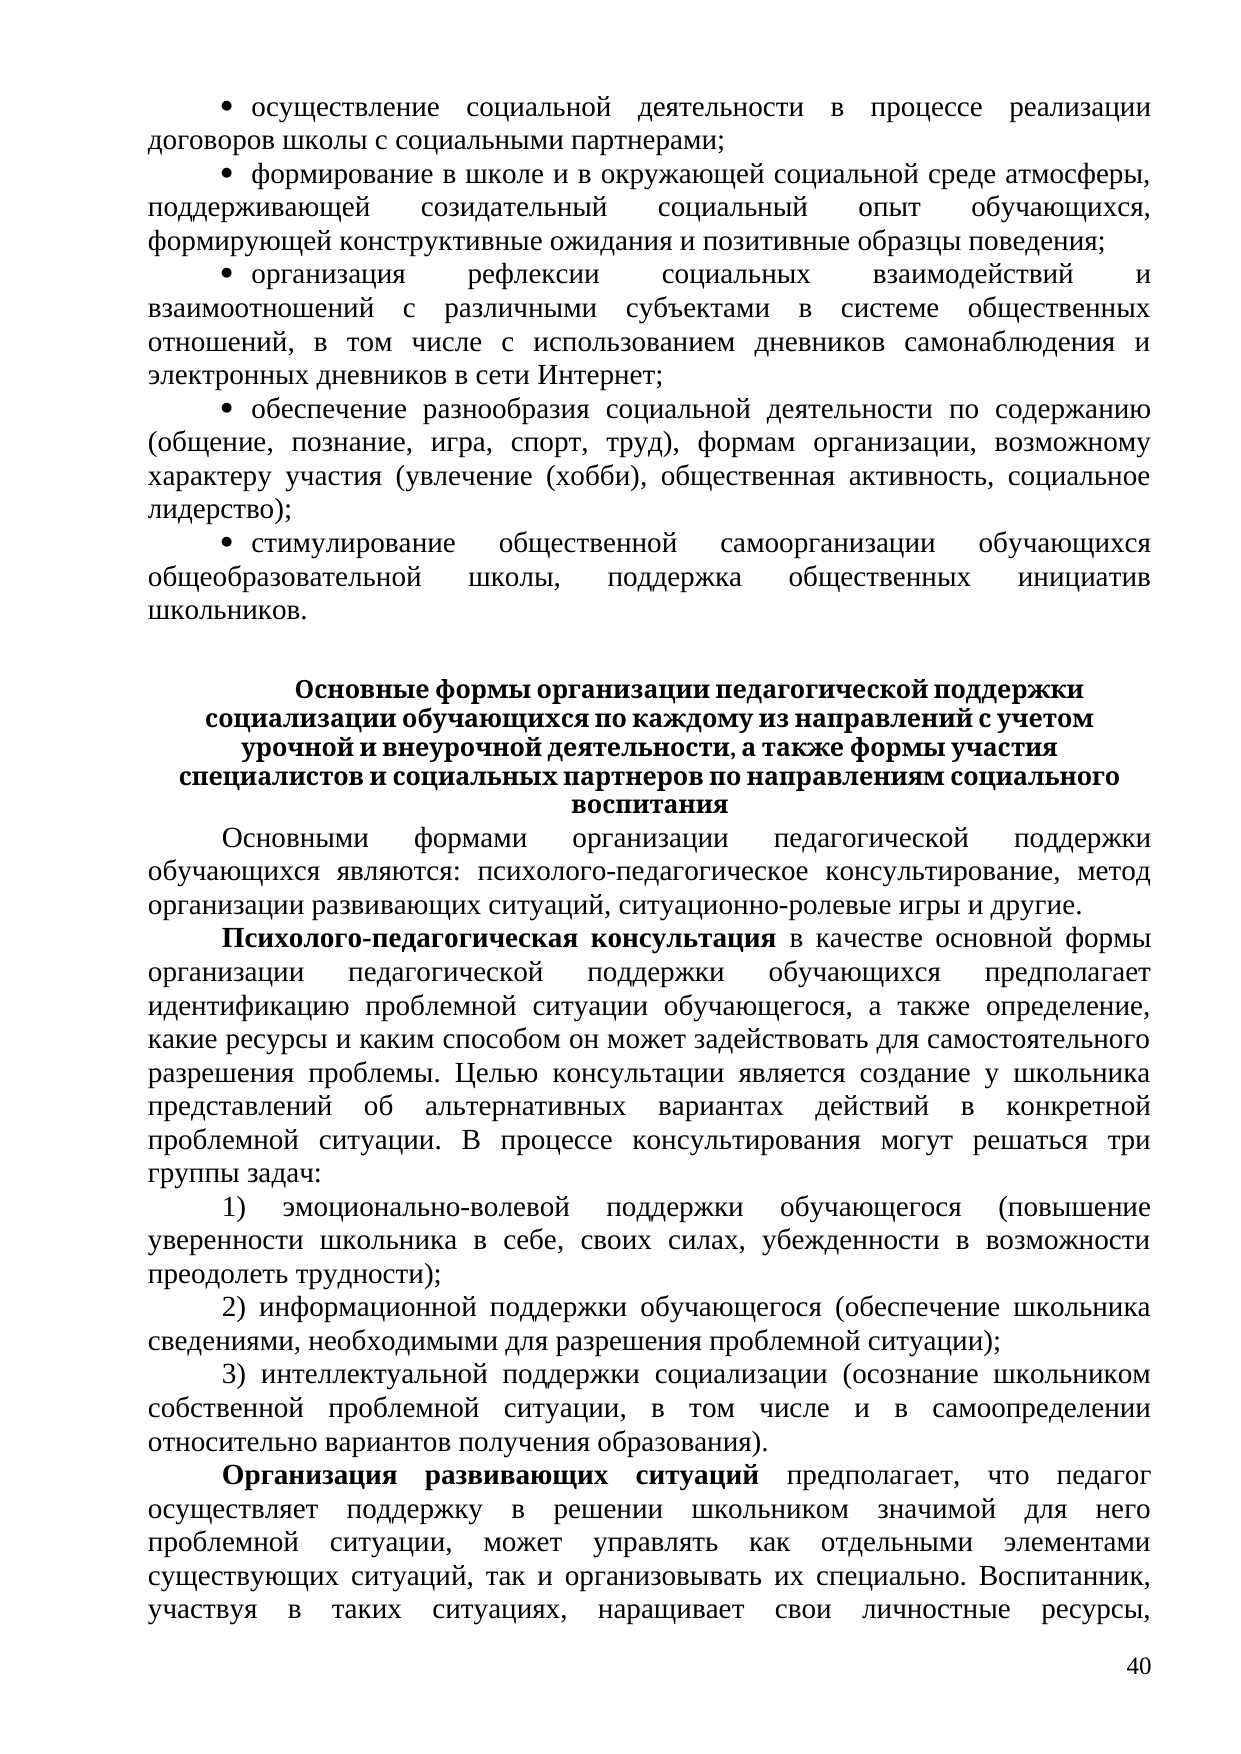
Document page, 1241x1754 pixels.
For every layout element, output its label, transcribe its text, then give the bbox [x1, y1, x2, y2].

list проектирование партнерства школы с различными социальными субъектами (в результате переговоров администрации формирование договорных отношений с предприятиями, общественными объединениями, организациями дополнительного образования и другими субъектами); [148, 156, 1152, 290]
text Психолого-педагогическая консультация в качестве основной формы организации педагогической поддержки обучающихся предполагает идентификацию проблемной ситуации обучающегося, а также определение, какие ресурсы и каким способом он может задействовать для самостоятельного разрешения проблемы. Целью консультации является создание у школьника представлений об альтернативных вариантах действий в конкретной проблемной ситуации. В процессе консультирования могут решаться три группы задач: [148, 1122, 1152, 1390]
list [148, 89, 1152, 156]
text 2) информационной поддержки обучающегося (обеспечение школьника сведениями, необходимыми для разрешения проблемной ситуации); [148, 1491, 1152, 1558]
text 1) эмоционально-волевой поддержки обучающегося (повышение уверенности школьника в себе, своих силах, убежденности в возможности преодолеть трудности); [148, 1390, 1152, 1491]
subtitle социализации обучающихся по каждому из направлений с учетом урочной и внеурочной деятельности, а также формы участия специалистов и социальных партнеров по направлениям социального воспитания [148, 906, 1152, 1021]
list стимулирование общественной самоорганизации обучающихся общеобразовательной школы, поддержка общественных инициатив школьников. [148, 726, 1152, 827]
list осуществление социальной деятельности в процессе реализации договоров школы с социальными партнерами; [148, 290, 1152, 357]
text Основными формами организации педагогической поддержки обучающихся являются: психолого-педагогическое консультирование, метод организации развивающих ситуаций, ситуационно-ролевые игры и другие. [148, 1021, 1152, 1122]
subtitle Основные формы организации педагогической поддержки [148, 877, 1152, 906]
list формирование в школе и в окружающей социальной среде атмосферы, поддерживающей созидательный социальный опыт обучающихся, формирующей конструктивные ожидания и позитивные образцы поведения; [148, 357, 1152, 458]
list обеспечение разнообразия социальной деятельности по содержанию (общение, познание, игра, спорт, труд), формам организации, возможному характеру участия (увлечение (хобби), общественная активность, социальное лидерство); [148, 592, 1152, 726]
list организация рефлексии социальных взаимодействий и взаимоотношений с различными субъектами в системе общественных отношений, в том числе с использованием дневников самонаблюдения и электронных дневников в сети Интернет; [148, 458, 1152, 592]
